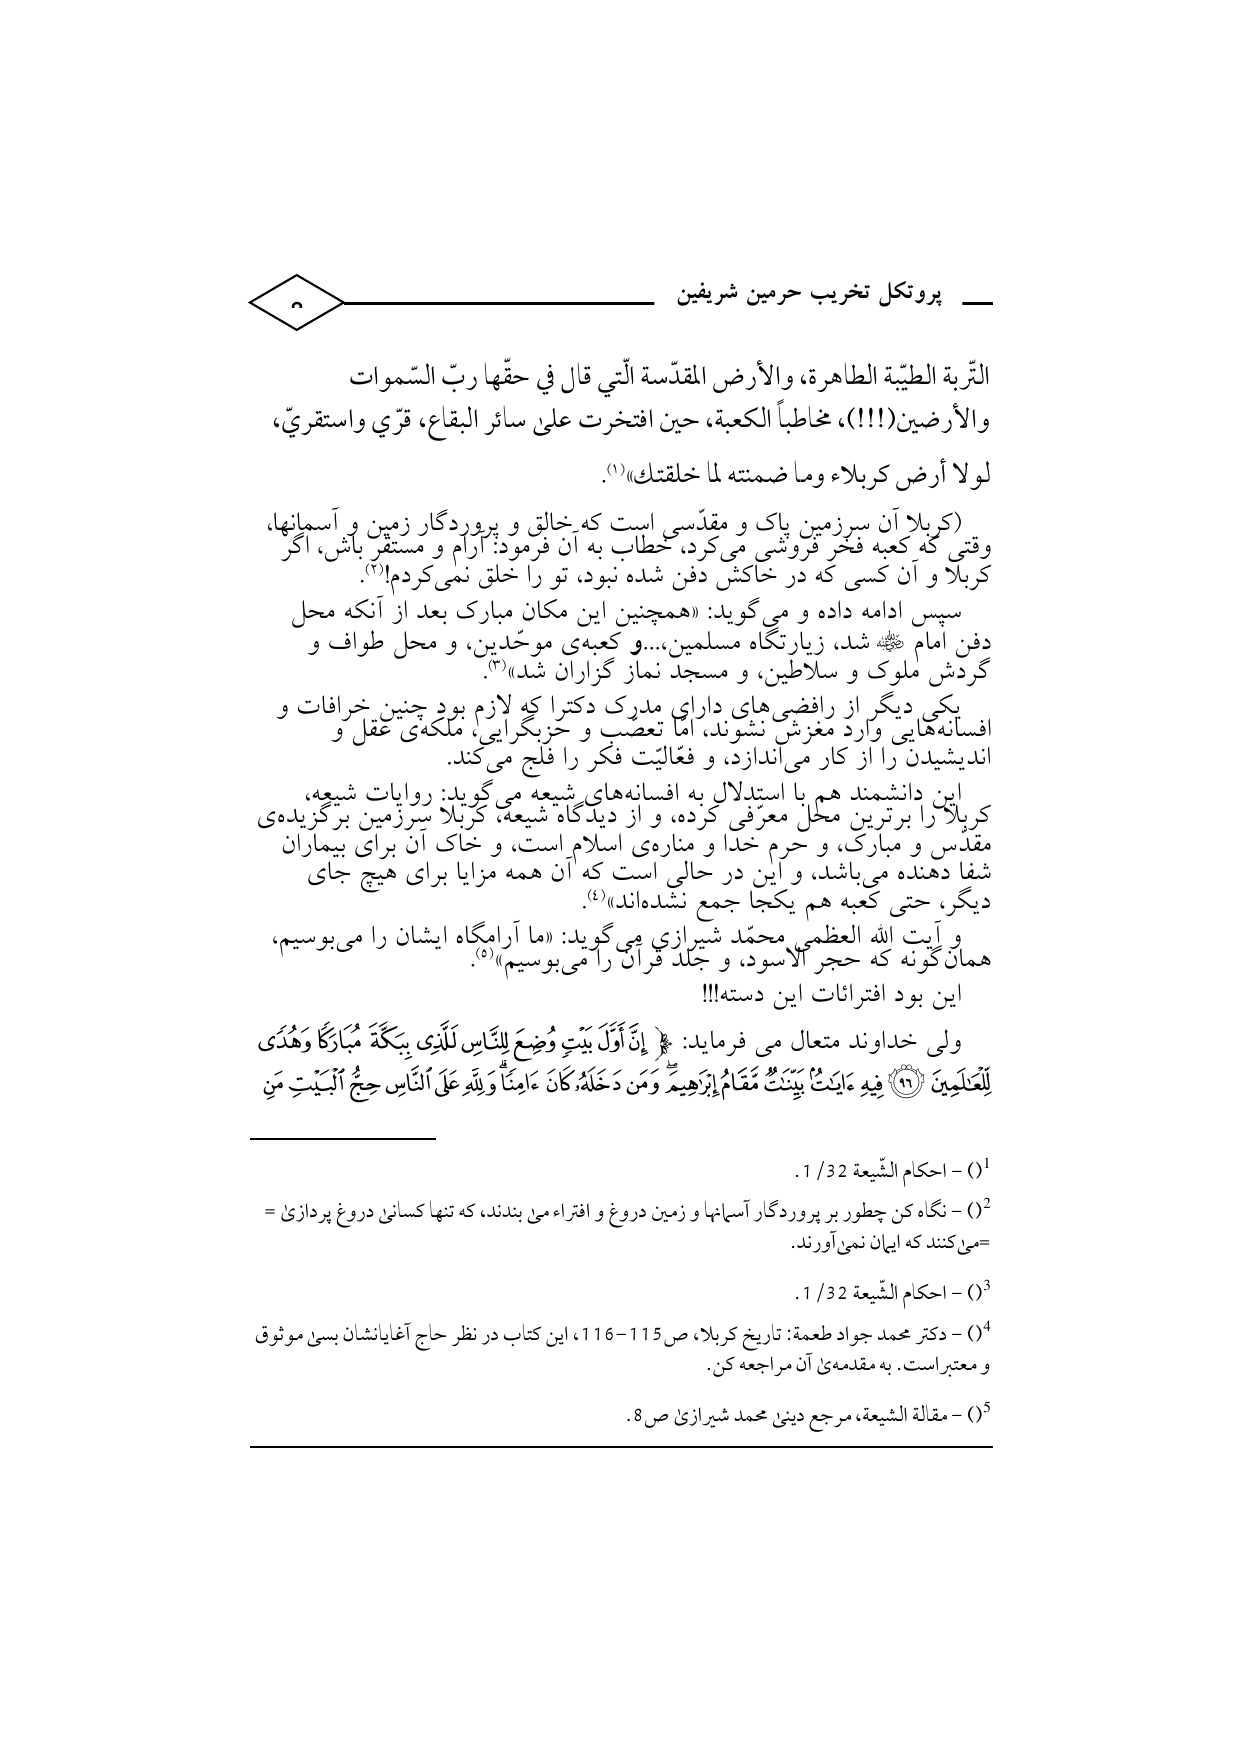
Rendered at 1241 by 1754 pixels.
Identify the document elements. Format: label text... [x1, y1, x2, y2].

text يكي ديگر از رافضي‌هاي داراي مدرك دكترا كه لازم بود چنين خرافات و افسانه‌هايي وارد مغزش نشوند، امّا تعصّب و حزبگرايي، ملكه‌ي عقل و انديشيدن را از كار مي‌اندازد، و فعّاليّت فكر را فلج مي‌كند. [250, 691, 990, 777]
text (كربلا آن سرزمين پاك و مقدّسي است كه خالق و پروردگار زمين و آسمانها، وقتي كه كعبه فخر فروشي می‌کرد، خطاب به آن فرمود: آرام و مستقر باش، اگر كربلا و آن كسی که در خاكش دفن شده نبود، تو را خلق نمی‌کردم!(). [250, 507, 990, 595]
text سپس ادامه داده و می‌گويد: «همچنين اين مكان مبارك بعد از آنكه محل دفن امام شد، زيارتگاه مسلمين،...و كعبه‌ي موحّدين، و محل طواف و گردش ملوك و سلاطين، و مسجد نماز گزاران شد»(). [250, 595, 990, 691]
text اين دانشمند هم با استدلال به افسانه‌هاي شيعه می‌گويد: روايات شيعه، كربلا را برترين محل معرّفي كرده، و از ديدگاه شيعه، كربلا سرزمين برگزيده‌ي مقدّس و مبارك، و حرم خدا و مناره‌ی اسلام است، و خاك آن برای بیماران شفا دهنده‌ می‌باشد، و این در حالی است که‌ آن همه مزايا براي هيچ جاي ديگر، حتي كعبه هم يكجا جمع نشده‌اند»(). [250, 777, 990, 921]
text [250, 340, 990, 507]
text ولي خداوند متعال مي فرمايد: ﭽ ﮖ ﮗ ﮘ ﮙ ﮚ ﮛ ﮜ ﮝ ﮞ ﮟ ﮠ ﮡ ﮢ ﮣ ﮤ ﮥﮦ ﮧ ﮨ ﮩ ﮪﮫ ﮬ ﮭ ﮮ ﮯ ﮰ ﮱ ﯓ ﯔ ﯕﯖ ﯗ ﯘ ﯙ ﯚ ﯛ ﯜ ﯝ ﯞ ﭼ.(البقره: 96-97). [250, 1007, 990, 1110]
text اين بود افترائات اين دسته!!! [250, 978, 990, 1007]
text و آيت الله العظمي محمّد شيرازي می‌گويد: «ما آرامگاه ‌ایشان را مي‌بوسيم، همان‌گونه كه حجر الاسود، و جلد قرآن را مي‌بوسيم»(). [250, 921, 990, 978]
